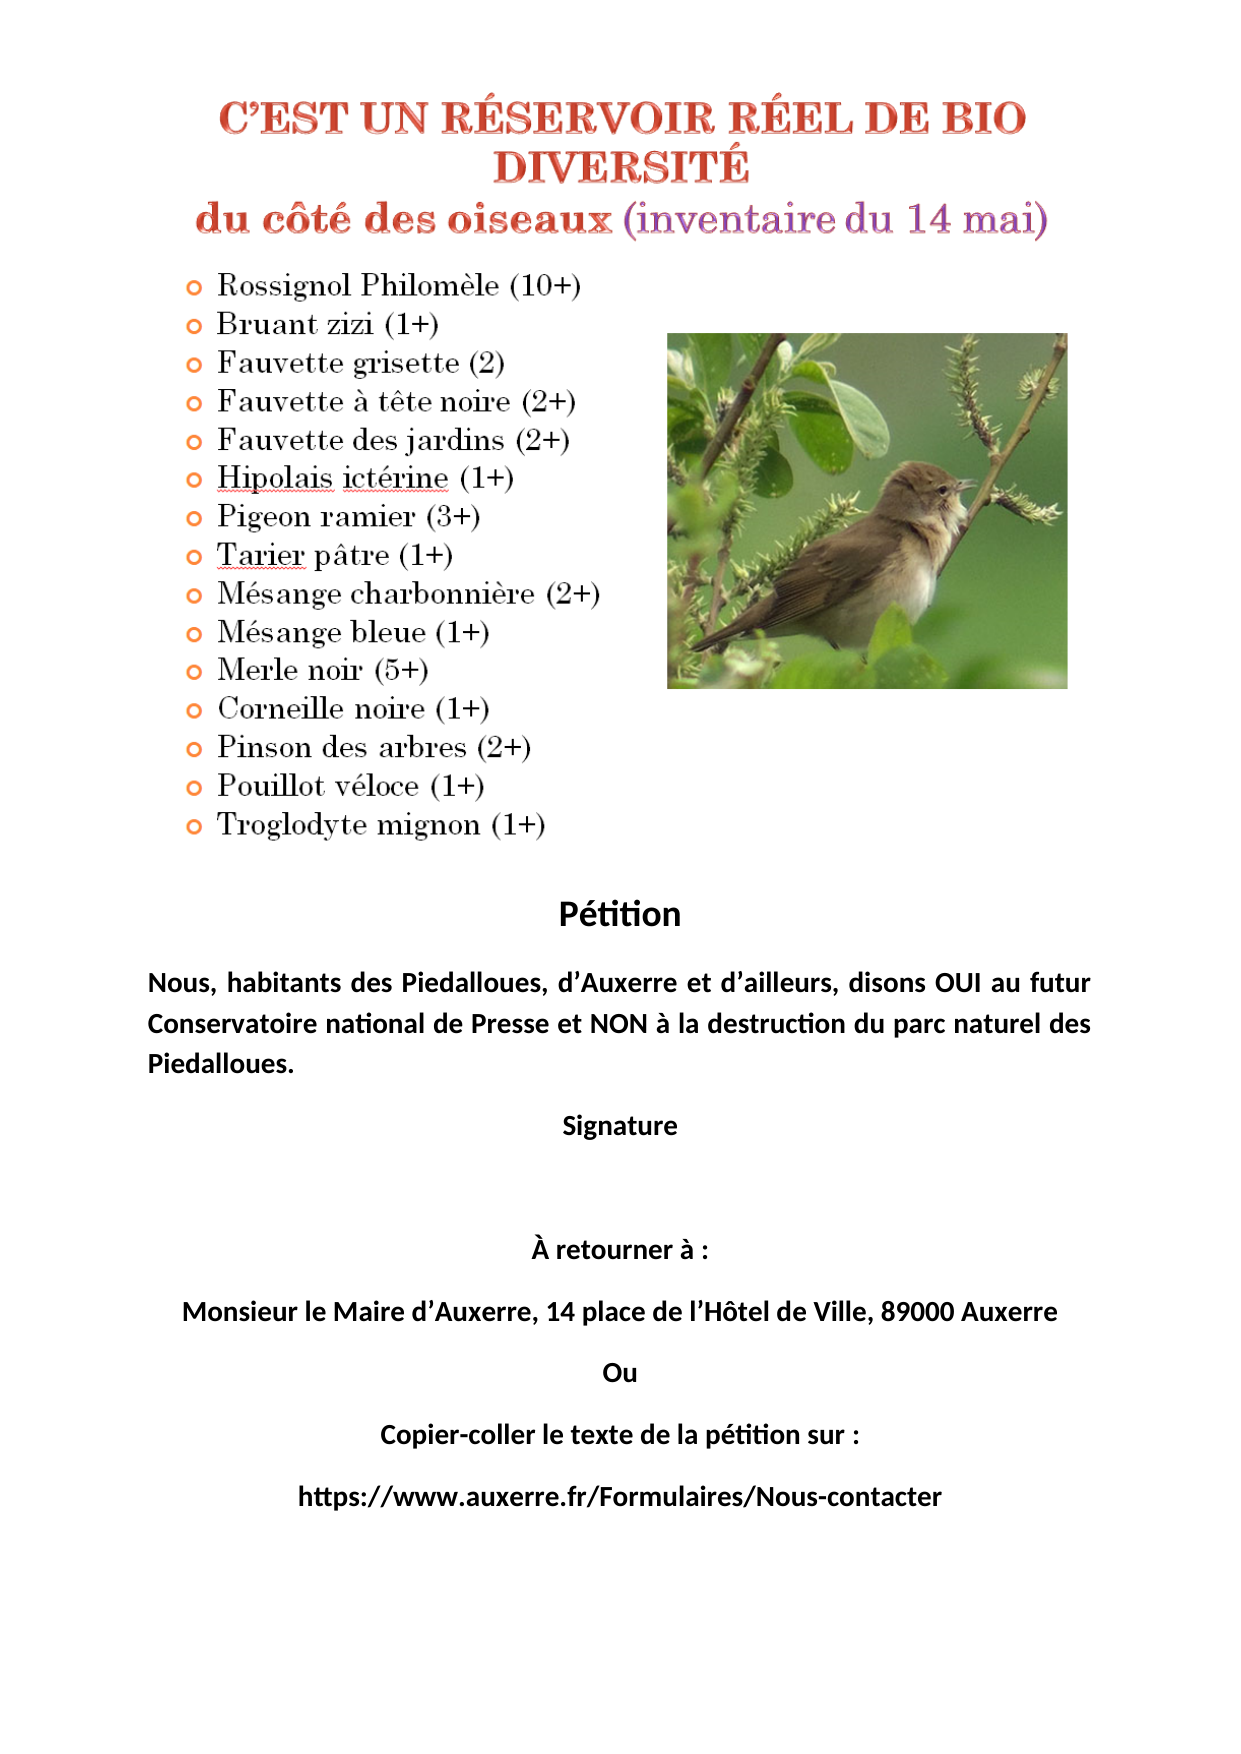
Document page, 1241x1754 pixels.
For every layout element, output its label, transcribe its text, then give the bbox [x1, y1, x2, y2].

text Signature [148, 1107, 1093, 1143]
text Pétition [148, 890, 1093, 936]
text Copier-coller le texte de la pétition sur : [148, 1416, 1093, 1452]
text Ou [148, 1354, 1093, 1390]
text Monsieur le Maire d’Auxerre, 14 place de l’Hôtel de Ville, 89000 Auxerre [148, 1293, 1093, 1328]
text Nous, habitants des Piedalloues, d’Auxerre et d’ailleurs, disons OUI au futur Conservatoire national de Presse et NON à la destruction du parc naturel des Piedalloues. [148, 964, 1093, 1081]
picture [147, 88, 1093, 866]
text À retourner à : [148, 1231, 1093, 1267]
text https://www.auxerre.fr/Formulaires/Nous-contacter [148, 1478, 1093, 1514]
